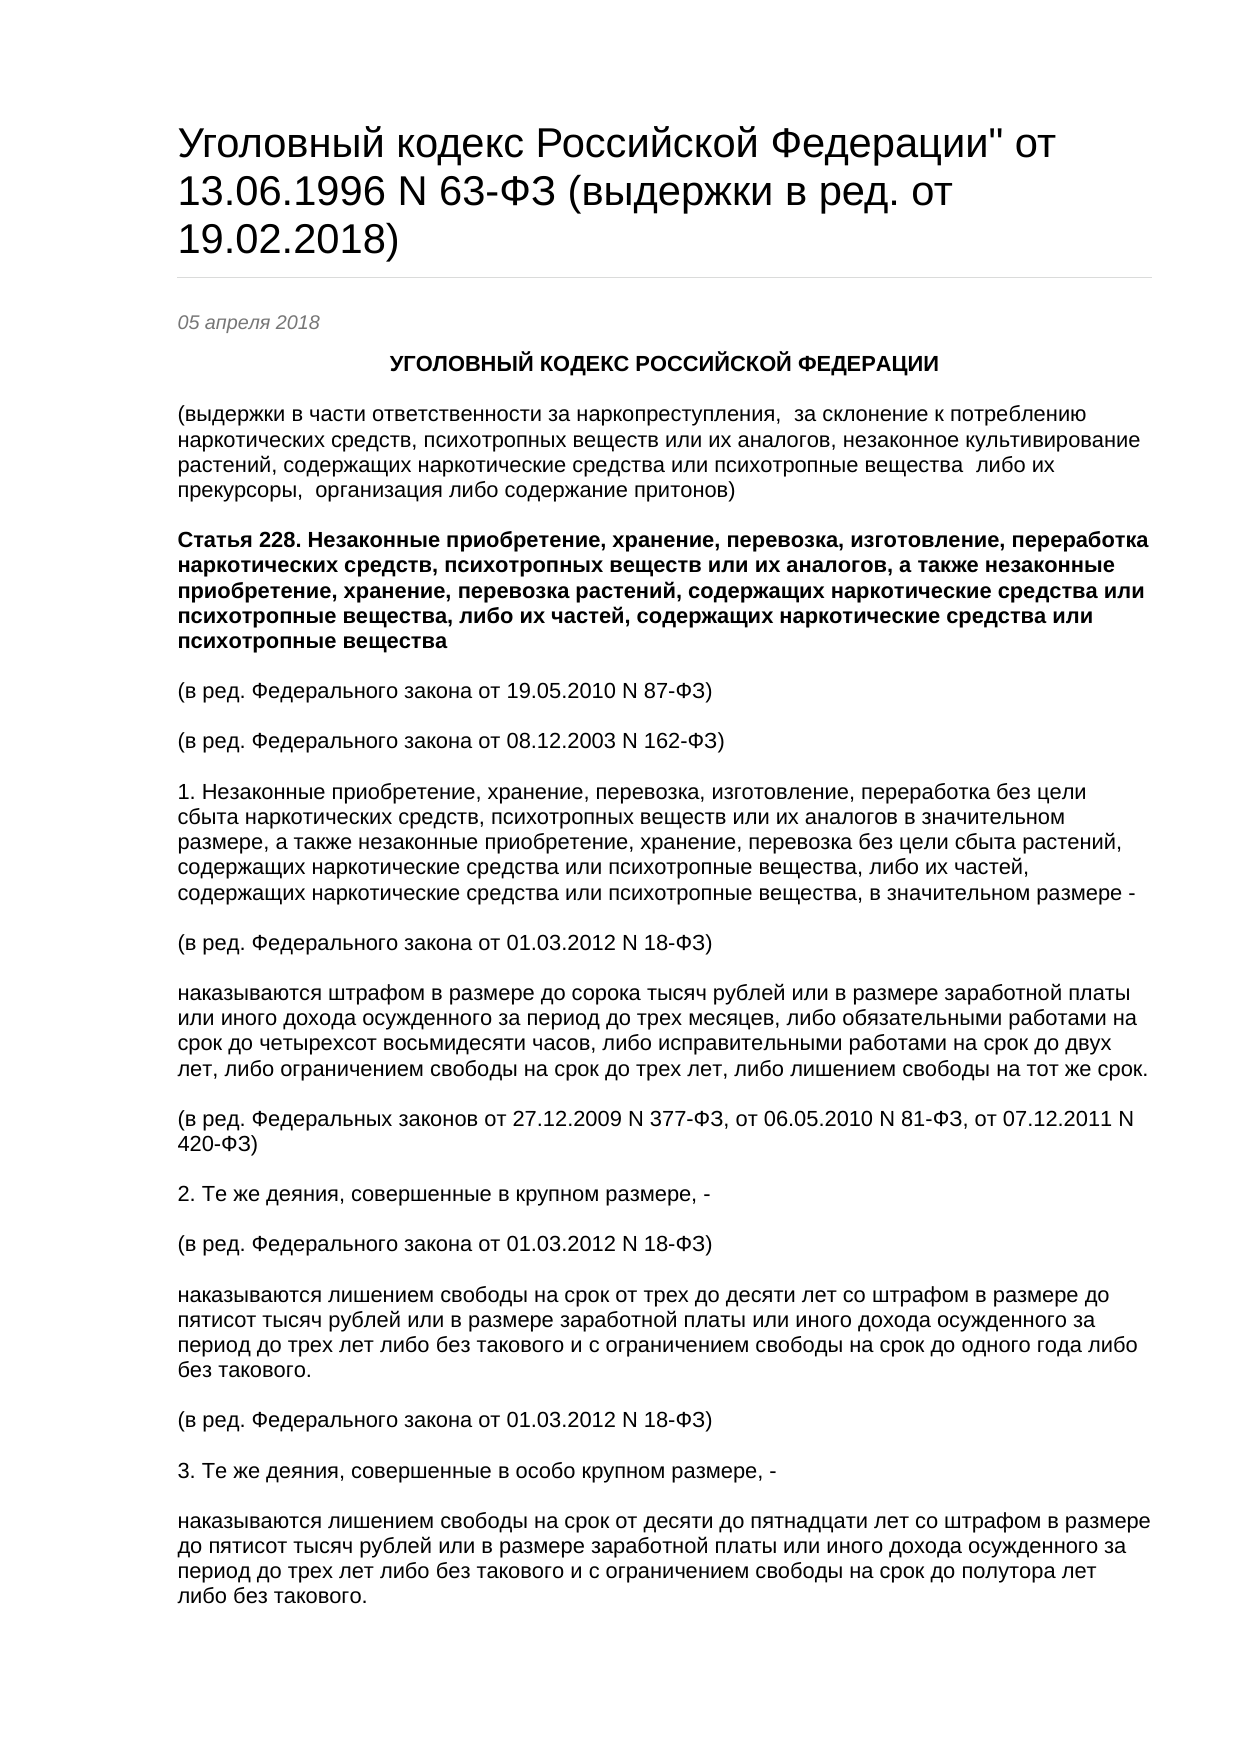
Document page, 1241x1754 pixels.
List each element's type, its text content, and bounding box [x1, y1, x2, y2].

text наказываются лишением свободы на срок от десяти до пятнадцати лет со штрафом в размере до пятисот тысяч рублей или в размере заработной платы или иного дохода осужденного за период до трех лет либо без такового и с ограничением свободы на срок до полутора лет либо без такового. [177, 1508, 1152, 1609]
text (в ред. Федерального закона от 01.03.2012 N 18-ФЗ) [177, 1407, 1152, 1433]
text наказываются штрафом в размере до сорока тысяч рублей или в размере заработной платы или иного дохода осужденного за период до трех месяцев, либо обязательными работами на срок до четырехсот восьмидесяти часов, либо исправительными работами на срок до двух лет, либо ограничением свободы на срок до трех лет, либо лишением свободы на тот же срок. [177, 980, 1152, 1081]
text Статья 228. Незаконные приобретение, хранение, перевозка, изготовление, переработка наркотических средств, психотропных веществ или их аналогов, а также незаконные приобретение, хранение, перевозка растений, содержащих наркотические средства или психотропные вещества, либо их частей, содержащих наркотические средства или психотропные вещества [177, 527, 1152, 653]
text наказываются лишением свободы на срок от трех до десяти лет со штрафом в размере до пятисот тысяч рублей или в размере заработной платы или иного дохода осужденного за период до трех лет либо без такового и с ограничением свободы на срок до одного года либо без такового. [177, 1282, 1152, 1382]
text (в ред. Федерального закона от 01.03.2012 N 18-ФЗ) [177, 1231, 1152, 1257]
text (в ред. Федеральных законов от 27.12.2009 N 377-ФЗ, от 06.05.2010 N 81-ФЗ, от 07.12.2011 N 420-ФЗ) [177, 1106, 1152, 1156]
text (в ред. Федерального закона от 08.12.2003 N 162-ФЗ) [177, 728, 1152, 754]
text Уголовный кодекс Российской Федерации" от 13.06.1996 N 63-ФЗ (выдержки в ред. от 19.02.2018) [177, 118, 1152, 277]
text 2. Те же деяния, совершенные в крупном размере, - [177, 1181, 1152, 1206]
text (в ред. Федерального закона от 19.05.2010 N 87-ФЗ) [177, 678, 1152, 703]
text (выдержки в части ответственности за наркопреступления, за склонение к потреблению наркотических средств, психотропных веществ или их аналогов, незаконное культивирование растений, содержащих наркотические средства или психотропные вещества либо их прекурсоры, организация либо содержание притонов) [177, 401, 1152, 502]
text УГОЛОВНЫЙ КОДЕКС РОССИЙСКОЙ ФЕДЕРАЦИИ [177, 351, 1152, 376]
text (в ред. Федерального закона от 01.03.2012 N 18-ФЗ) [177, 930, 1152, 955]
text 3. Те же деяния, совершенные в особо крупном размере, - [177, 1458, 1152, 1483]
text 1. Незаконные приобретение, хранение, перевозка, изготовление, переработка без цели сбыта наркотических средств, психотропных веществ или их аналогов в значительном размере, а также незаконные приобретение, хранение, перевозка без цели сбыта растений, содержащих наркотические средства или психотропные вещества, либо их частей, содержащих наркотические средства или психотропные вещества, в значительном размере - [177, 779, 1152, 905]
text 05 апреля 2018 [177, 309, 1152, 334]
